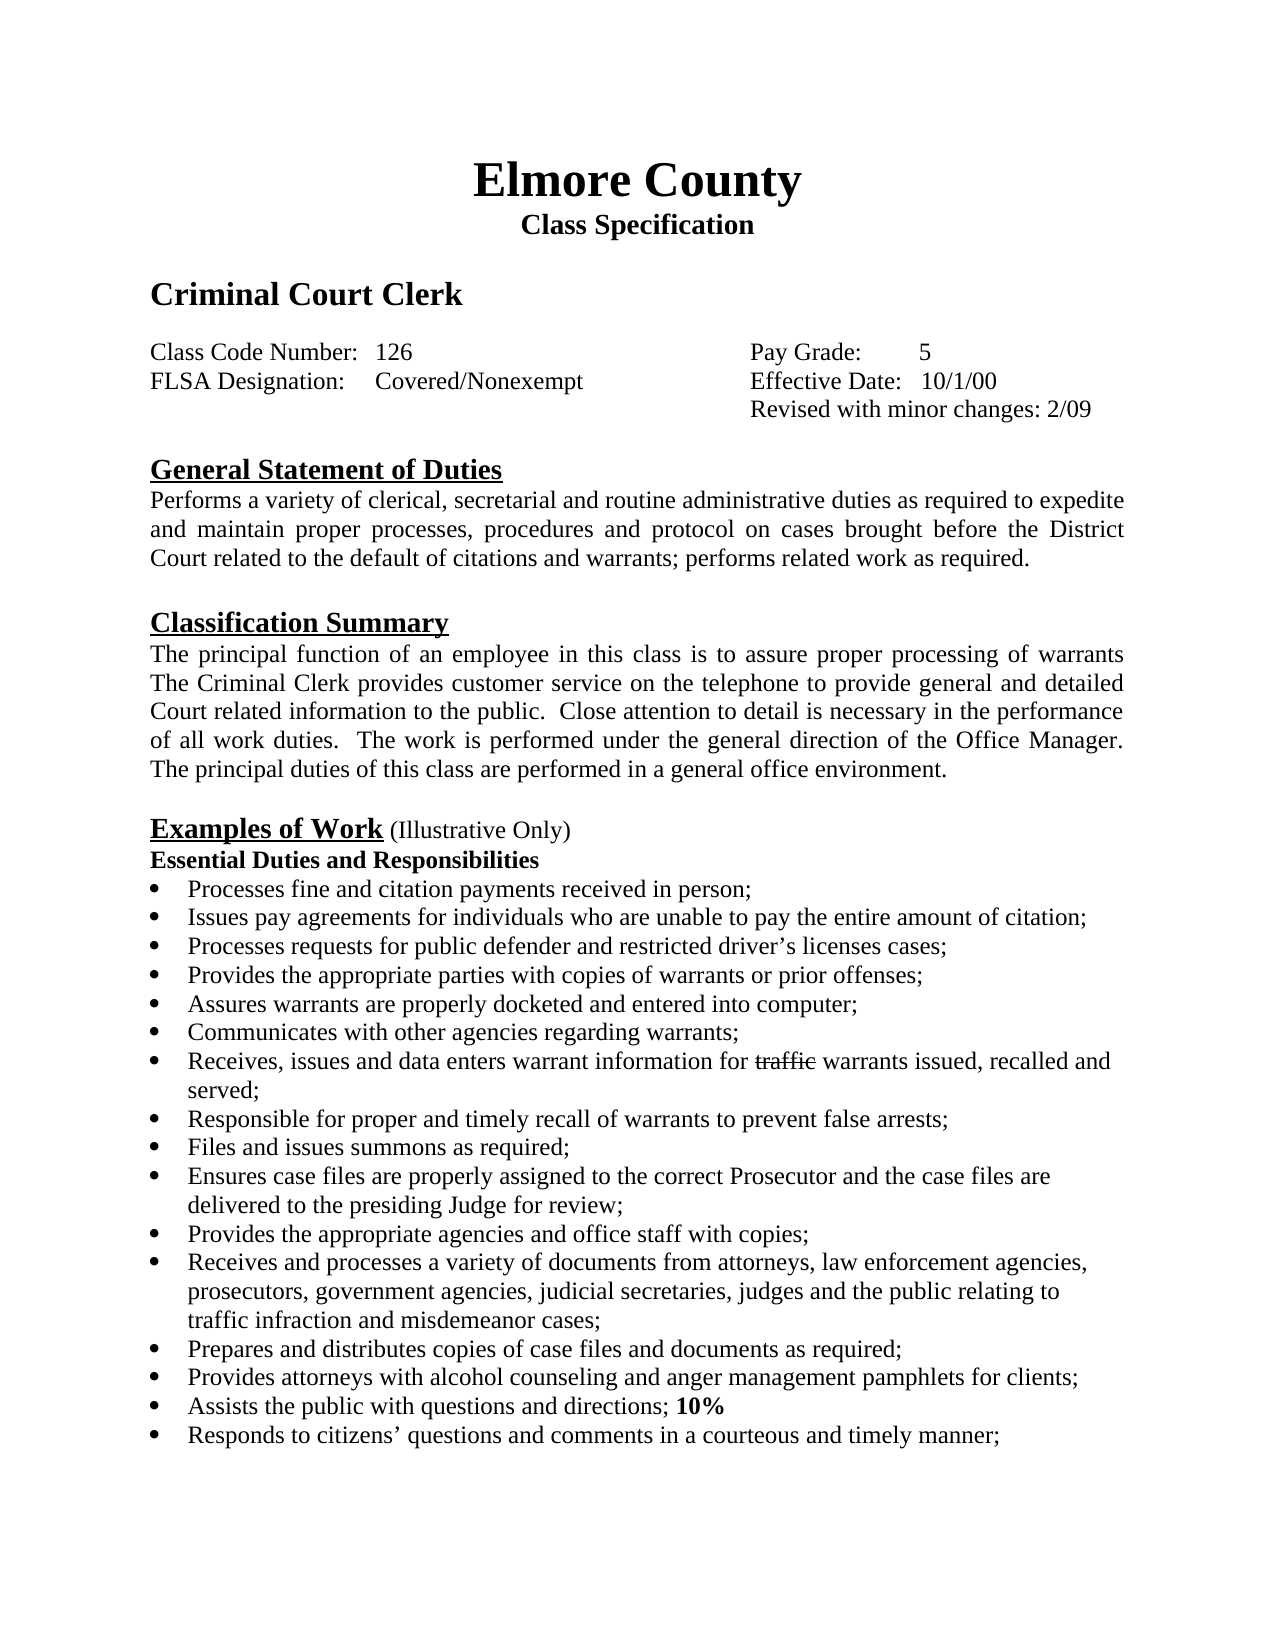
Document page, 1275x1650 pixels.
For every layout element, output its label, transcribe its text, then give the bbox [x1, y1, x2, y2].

list Responds to citizens’ questions and comments in a courteous and timely manner; [150, 1420, 1125, 1449]
text The principal function of an employee in this class is to assure proper processing of warrants The Criminal Clerk provides customer service on the telephone to provide general and detailed Court related information to the public. Close attention to detail is necessary in the performance of all work duties. The work is performed under the general direction of the Office Manager. The principal duties of this class are performed in a general office environment. [150, 639, 1125, 783]
list Receives and processes a variety of documents from attorneys, law enforcement agencies, prosecutors, government agencies, judicial secretaries, judges and the public relating to traffic infraction and misdemeanor cases; [150, 1247, 1125, 1334]
list Processes requests for public defender and restricted driver’s licenses cases; [150, 931, 1125, 960]
list Prepares and distributes copies of case files and documents as required; [150, 1334, 1125, 1362]
subtitle General Statement of Duties [150, 452, 1125, 486]
list Issues pay agreements for individuals who are unable to pay the entire amount of citation; [150, 902, 1125, 931]
text Performs a variety of clerical, secretarial and routine administrative duties as required to expedite and maintain proper processes, procedures and protocol on cases brought before the District Court related to the default of citations and warrants; performs related work as required. [150, 486, 1125, 572]
list Assists the public with questions and directions; 10% [150, 1391, 1125, 1420]
list Provides attorneys with alcohol counseling and anger management pamphlets for clients; [150, 1362, 1125, 1391]
title Elmore County [150, 150, 1125, 207]
list Processes fine and citation payments received in person; [150, 874, 1125, 902]
list Responsible for proper and timely recall of warrants to prevent false arrests; [150, 1104, 1125, 1132]
text FLSA Designation: Covered/Nonexempt Effective Date: 10/1/00 [150, 366, 1125, 394]
list Receives, issues and data enters warrant information for traffic warrants issued, recalled and served; [150, 1046, 1125, 1104]
subtitle Class Specification [150, 207, 1125, 241]
text Examples of Work (Illustrative Only) [150, 811, 1125, 845]
list Provides the appropriate agencies and office staff with copies; [150, 1219, 1125, 1247]
list Assures warrants are properly docketed and entered into computer; [150, 989, 1125, 1017]
subtitle Essential Duties and Responsibilities [150, 845, 1125, 874]
list Communicates with other agencies regarding warrants; [150, 1017, 1125, 1046]
text Class Code Number: 126 Pay Grade: 5 [150, 337, 1125, 366]
subtitle Criminal Court Clerk [150, 274, 1125, 313]
text Revised with minor changes: 2/09 [150, 394, 1125, 423]
list Files and issues summons as required; [150, 1132, 1125, 1161]
list Provides the appropriate parties with copies of warrants or prior offenses; [150, 960, 1125, 989]
list Ensures case files are properly assigned to the correct Prosecutor and the case files are delivered to the presiding Judge for review; [150, 1161, 1125, 1219]
text Classification Summary [150, 605, 1125, 639]
